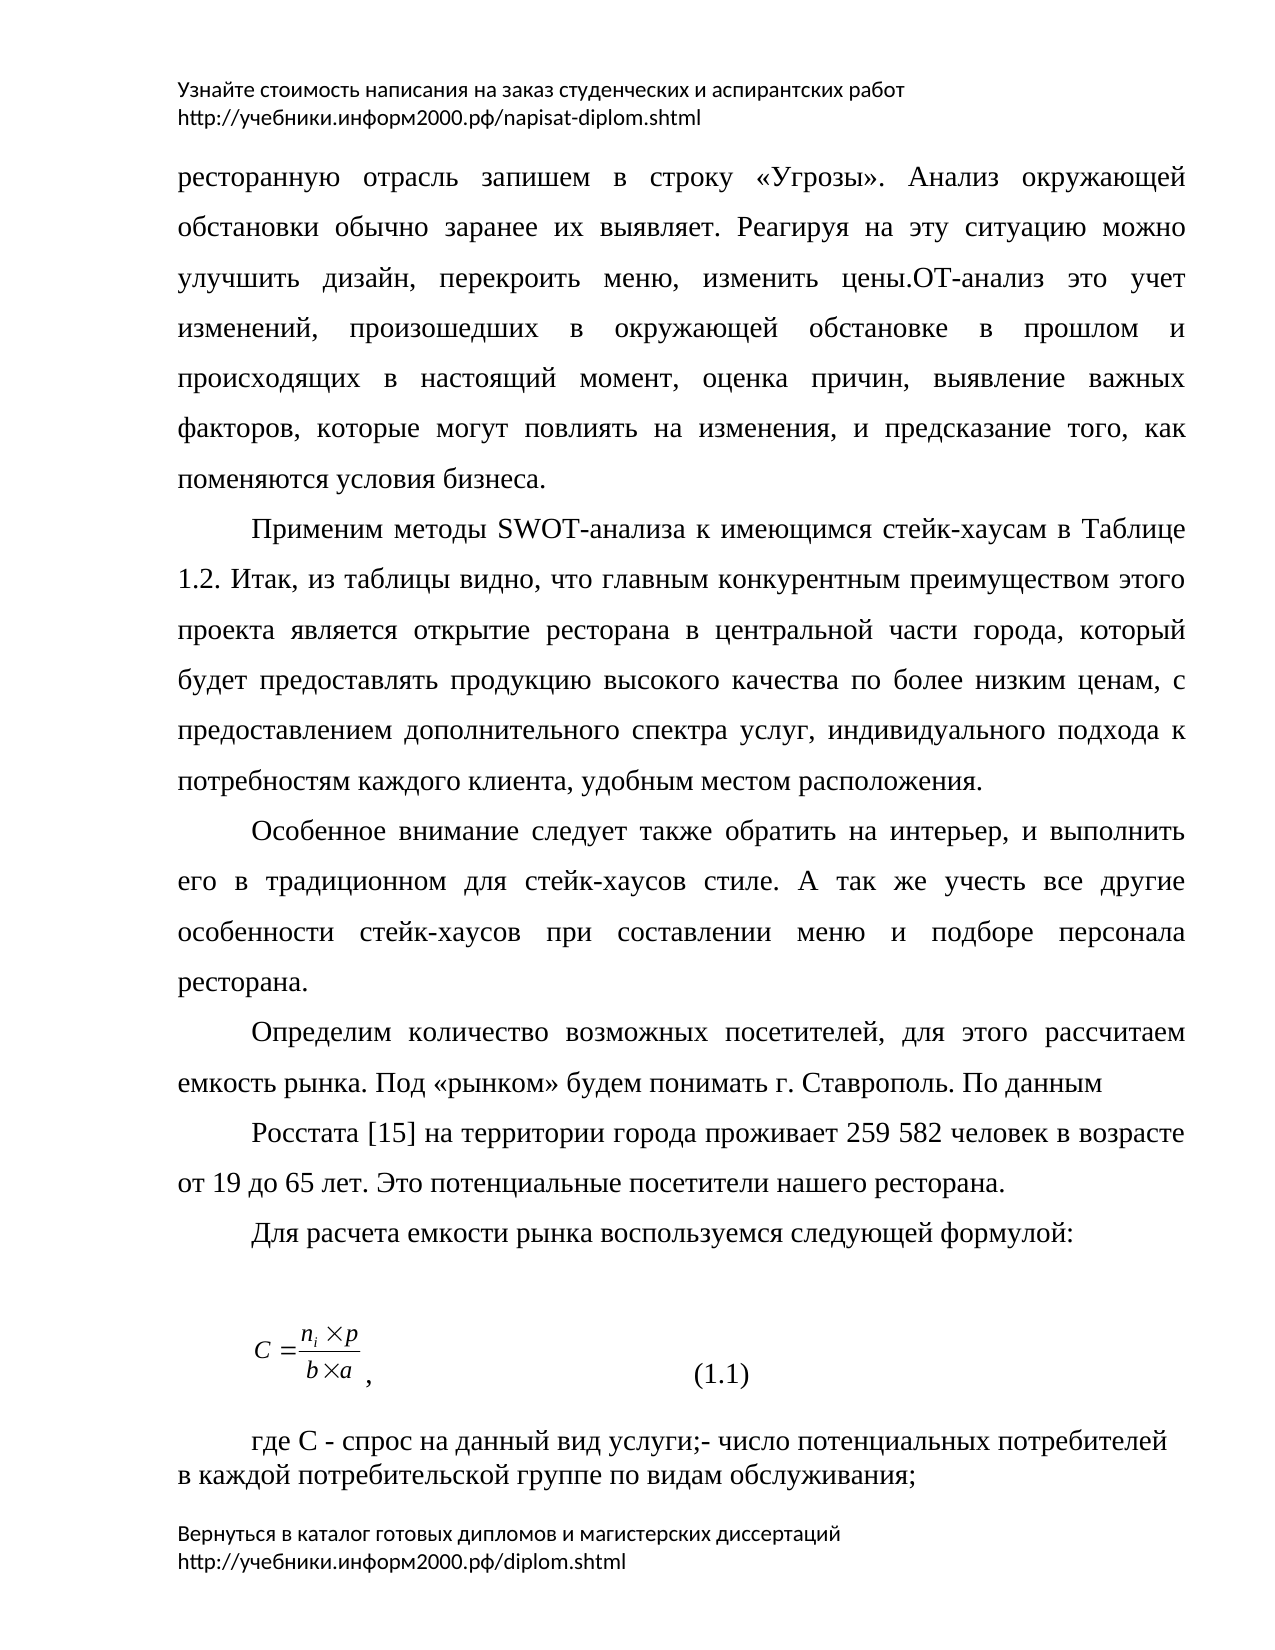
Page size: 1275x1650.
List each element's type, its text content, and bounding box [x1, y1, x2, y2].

text Для расчета емкости рынка воспользуемся следующей формулой: [177, 1216, 1186, 1249]
text Особенное внимание следует также обратить на интерьер, и выполнить его в традиционном для стейк-хаусов стиле. А так же учесть все другие особенности стейк-хаусов при составлении меню и подборе персонала ресторана. [177, 813, 1186, 998]
text Росстата [15] на территории города проживает 259 582 человек в возрасте от 19 до 65 лет. Это потенциальные посетители нашего ресторана. [177, 1115, 1186, 1199]
text Определим количество возможных посетителей, для этого рассчитаем емкость рынка. Под «рынком» будем понимать г. Ставрополь. По данным [177, 1014, 1186, 1098]
text где С - спрос на данный вид услуги;- число потенциальных потребителей в каждой потребительской группе по видам обслуживания; [177, 1423, 1186, 1490]
text , (1.1) [177, 1316, 1186, 1390]
text Применим методы SWОT-анализа к имеющимся стейк-хаусам в Таблице 1.2. Итак, из таблицы видно, что главным конкурентным преимуществом этого проекта является открытие ресторана в центральной части города, который будет предоставлять продукцию высокого качества по более низким ценам, с предоставлением дополнительного спектра услуг, индивидуального подхода к потребностям каждого клиента, удобным местом расположения. [177, 511, 1186, 796]
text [177, 159, 1186, 494]
